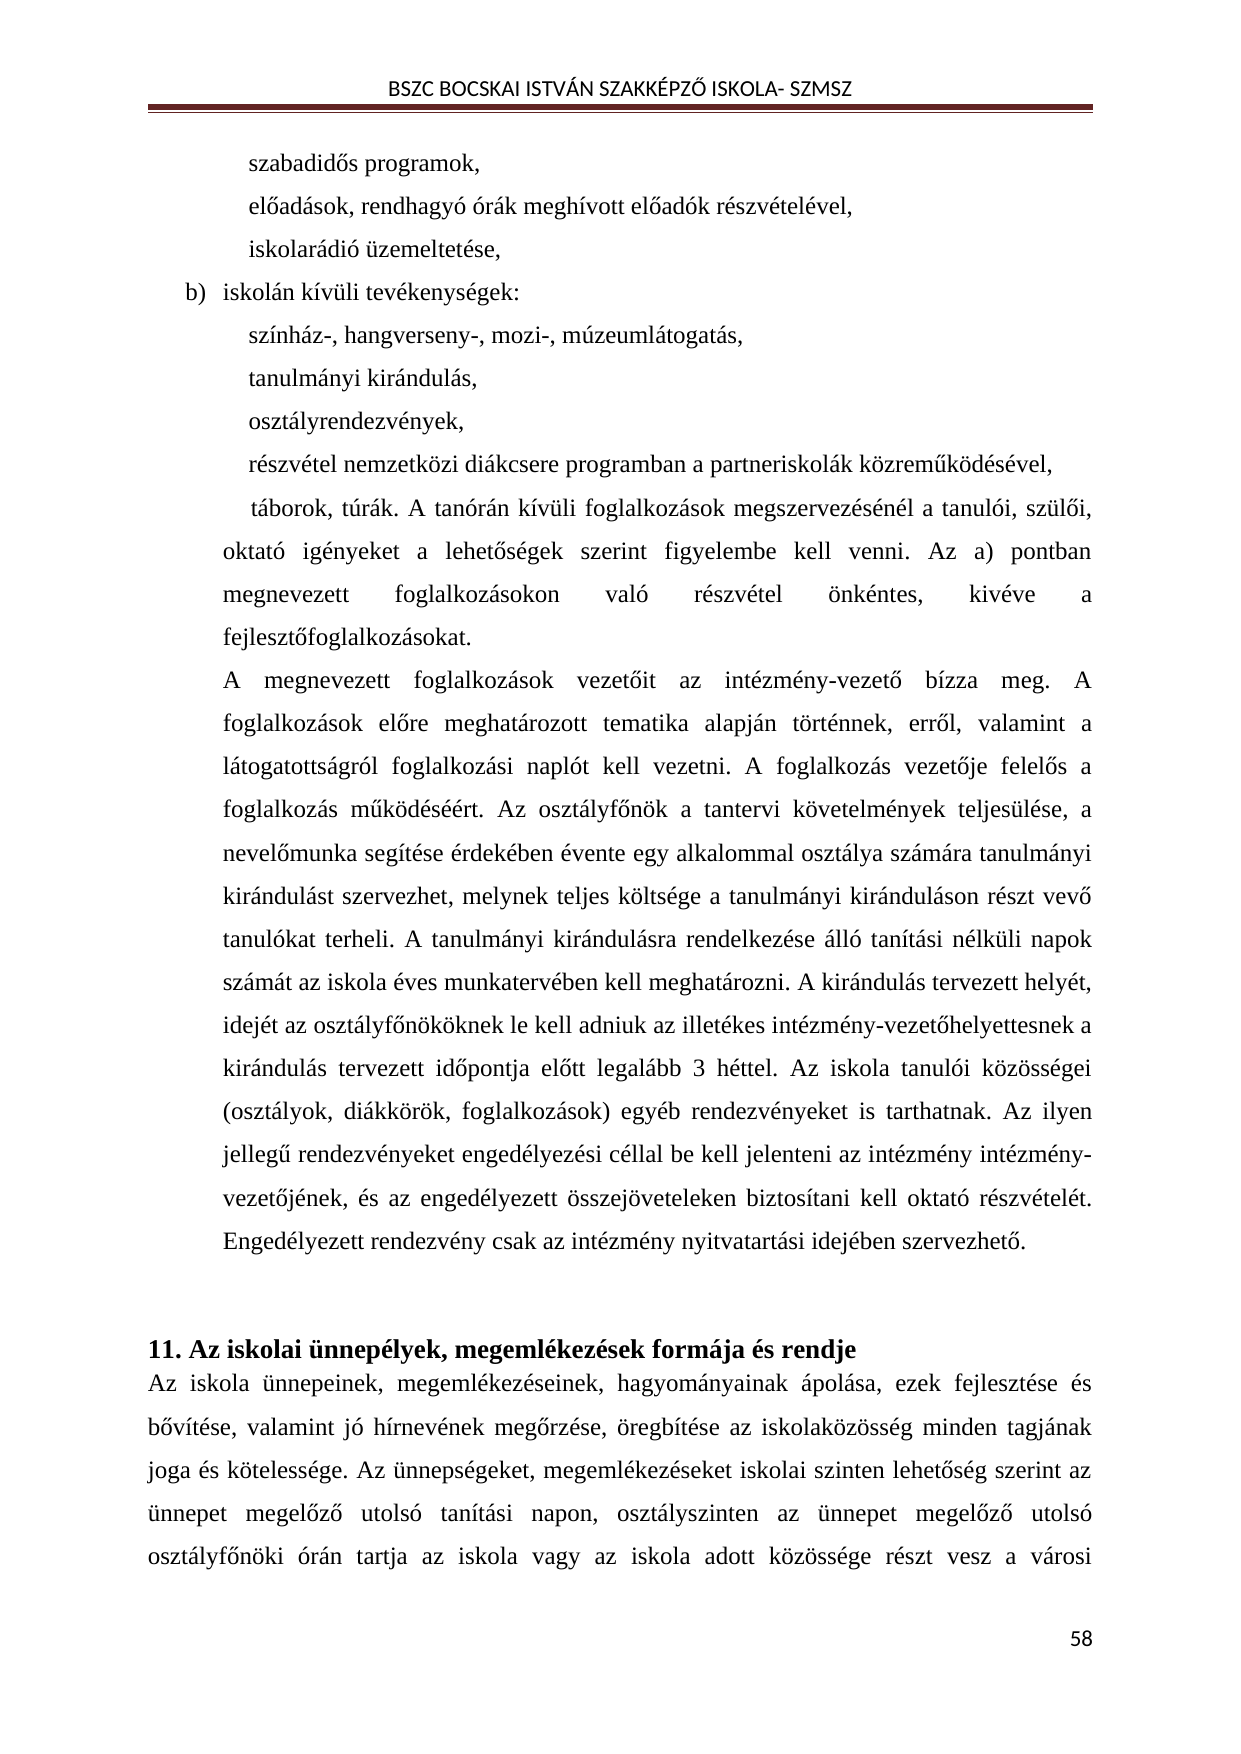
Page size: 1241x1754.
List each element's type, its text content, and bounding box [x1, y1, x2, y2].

list  színház-, hangverseny-, mozi-, múzeumlátogatás, [223, 320, 1093, 349]
list  iskolarádió üzemeltetése, [223, 234, 1093, 263]
list A megnevezett foglalkozások vezetőit az intézmény-vezető bízza meg. A foglalkozások előre meghatározott tematika alapján történnek, erről, valamint a látogatottságról foglalkozási naplót kell vezetni. A foglalkozás vezetője felelős a foglalkozás működéséért. Az osztályfőnök a tantervi követelmények teljesülése, a nevelőmunka segítése érdekében évente egy alkalommal osztálya számára tanulmányi kirándulást szervezhet, melynek teljes költsége a tanulmányi kiránduláson részt vevő tanulókat terheli. A tanulmányi kirándulásra rendelkezése álló tanítási nélküli napok számát az iskola éves munkatervében kell meghatározni. A kirándulás tervezett helyét, idejét az osztályfőnököknek le kell adniuk az illetékes intézmény-vezetőhelyettesnek a kirándulás tervezett időpontja előtt legalább 3 héttel. Az iskola tanulói közösségei (osztályok, diákkörök, foglalkozások) egyéb rendezvényeket is tarthatnak. Az ilyen jellegű rendezvényeket engedélyezési céllal be kell jelenteni az intézmény intézmény-vezetőjének, és az engedélyezett összejöveteleken biztosítani kell oktató részvételét. Engedélyezett rendezvény csak az intézmény nyitvatartási idejében szervezhető. [223, 665, 1093, 1254]
list iskolán kívüli tevékenységek: [185, 277, 1093, 306]
list  szabadidős programok, [223, 148, 1093, 176]
list  táborok, túrák. A tanórán kívüli foglalkozások megszervezésénél a tanulói, szülői, oktató igényeket a lehetőségek szerint figyelembe kell venni. Az a) pontban megnevezett foglalkozásokon való részvétel önkéntes, kivéve a fejlesztőfoglalkozásokat. [223, 493, 1093, 651]
list  előadások, rendhagyó órák meghívott előadók részvételével, [223, 191, 1093, 219]
list  részvétel nemzetközi diákcsere programban a partneriskolák közreműködésével, [223, 449, 1093, 478]
list  osztályrendezvények, [223, 406, 1093, 435]
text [148, 1368, 1093, 1570]
subtitle 11. Az iskolai ünnepélyek, megemlékezések formája és rendje [148, 1333, 1093, 1364]
list  tanulmányi kirándulás, [223, 363, 1093, 392]
